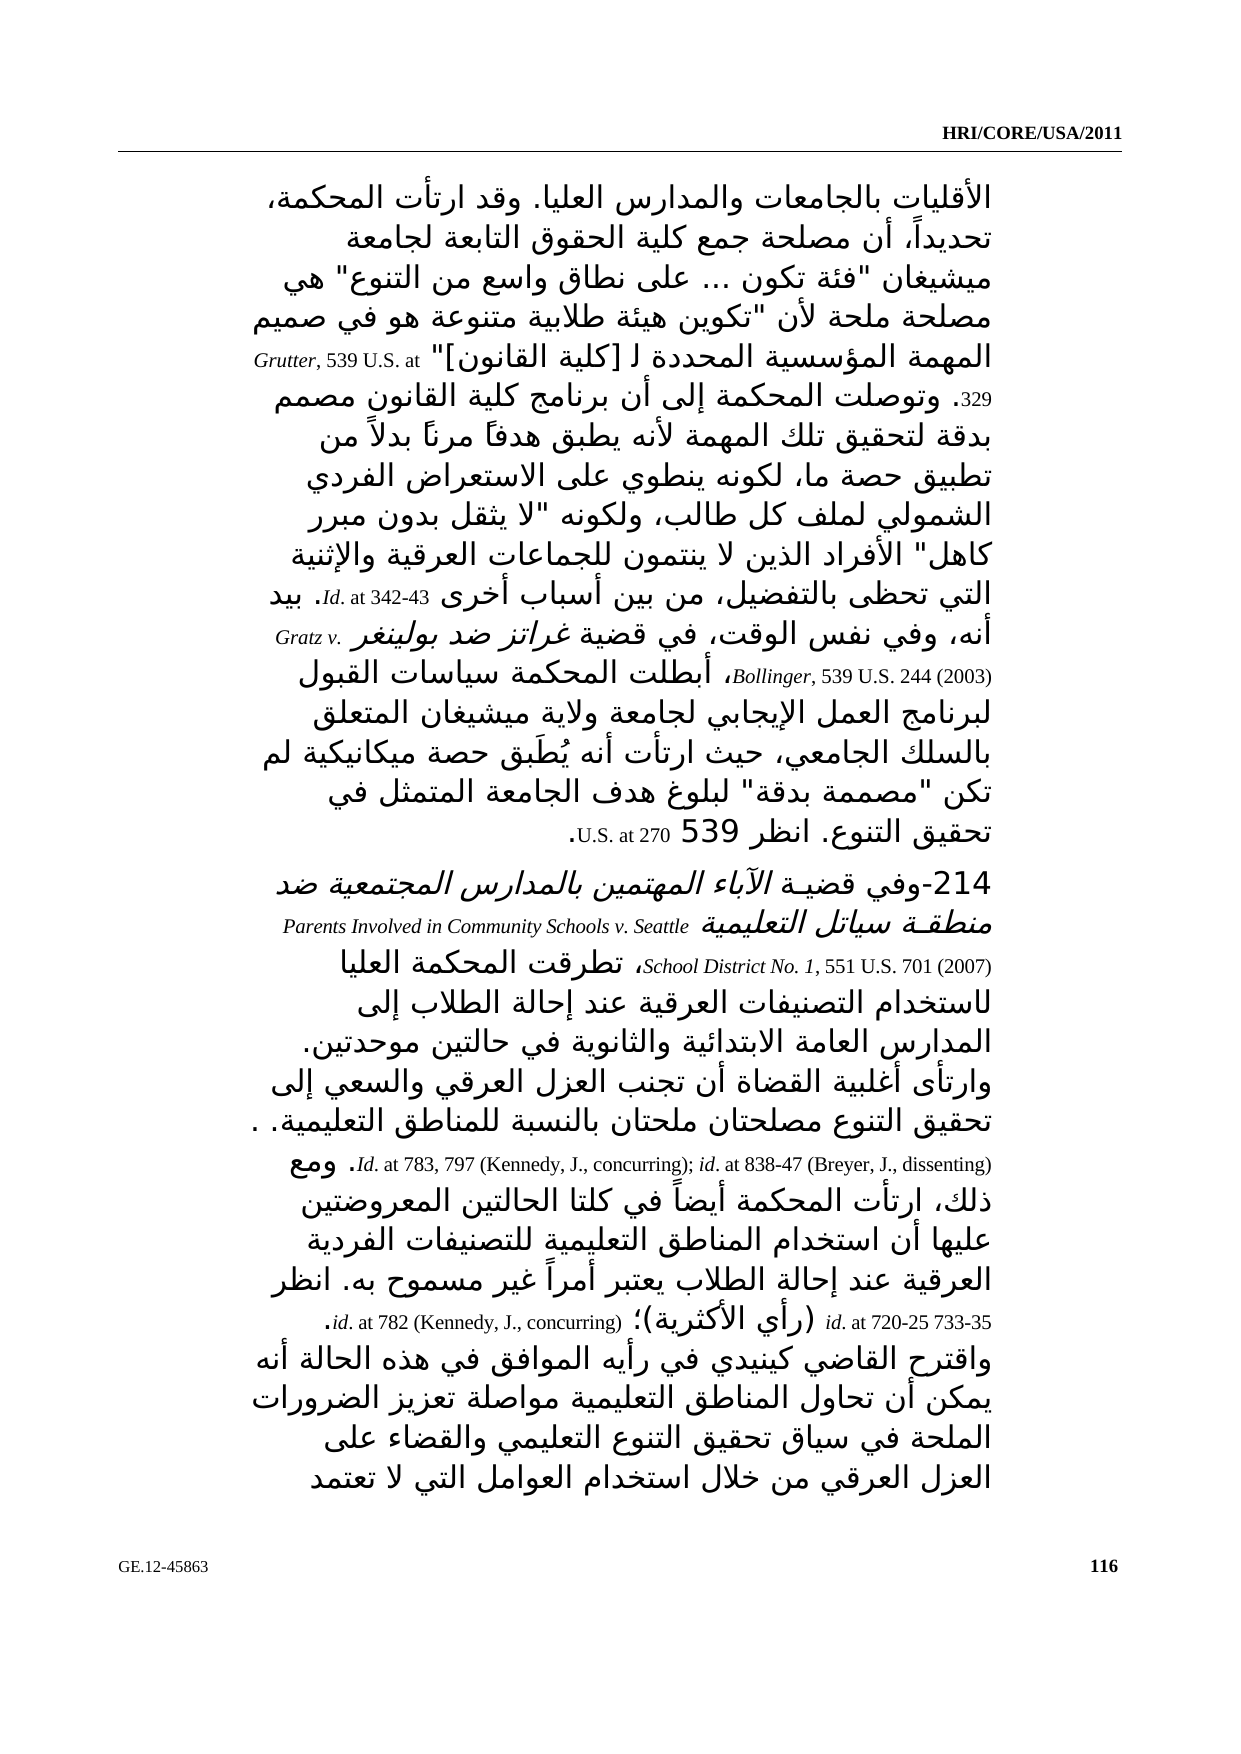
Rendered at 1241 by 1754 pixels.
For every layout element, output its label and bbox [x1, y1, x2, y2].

text [248, 177, 992, 850]
text [248, 863, 992, 1496]
